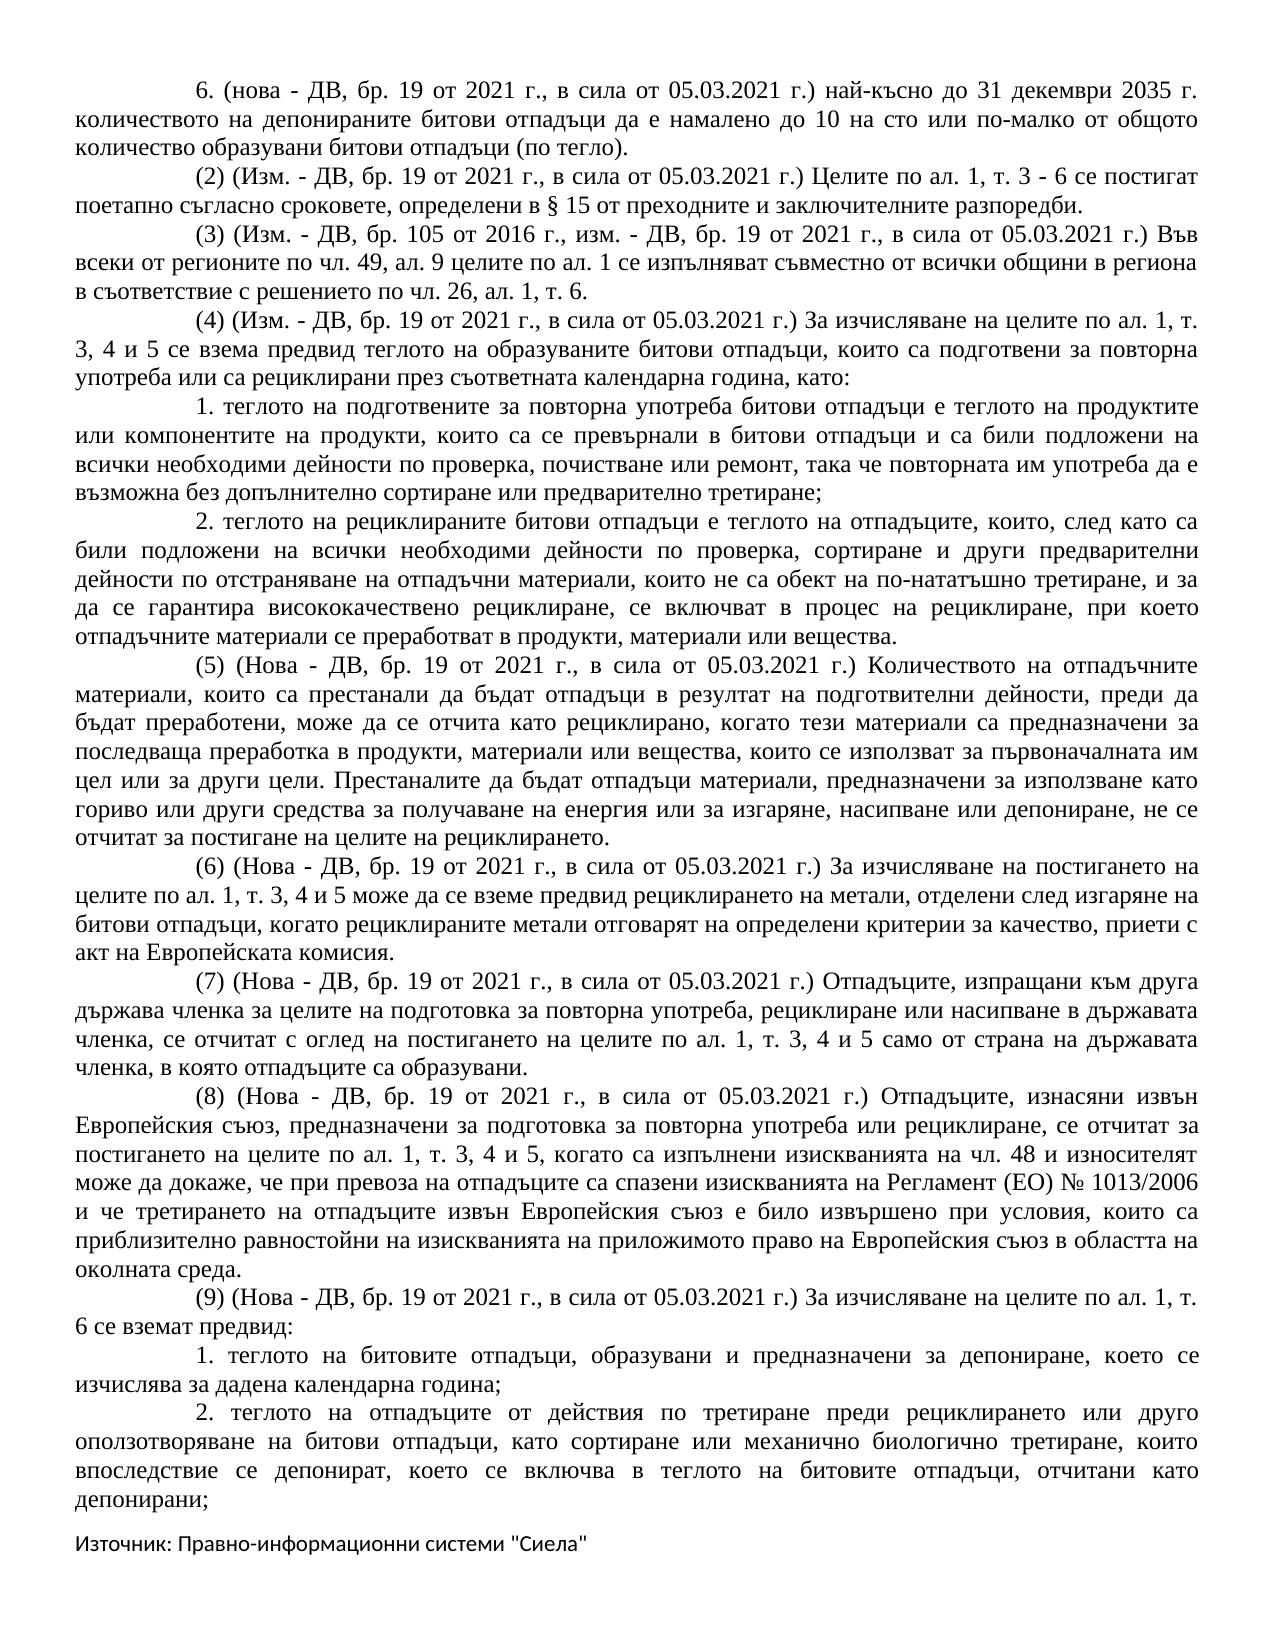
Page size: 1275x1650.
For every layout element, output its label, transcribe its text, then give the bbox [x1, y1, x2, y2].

text 2. теглото на отпадъците от действия по третиране преди рециклирането или друго оползотворяване на битови отпадъци, като сортиране или механично биологично третиране, които впоследствие се депонират, което се включва в теглото на битовите отпадъци, отчитани като депонирани; [75, 1397, 1200, 1512]
text 6. (нова - ДВ, бр. 19 от 2021 г., в сила от 05.03.2021 г.) най-късно до 31 декември 2035 г. количеството на депонираните битови отпадъци да е намалено до 10 на сто или по-малко от общото количество образувани битови отпадъци (по тегло). [75, 75, 1200, 161]
text (8) (Нова - ДВ, бр. 19 от 2021 г., в сила от 05.03.2021 г.) Отпадъците, изнасяни извън Европейския съюз, предназначени за подготовка за повторна употреба или рециклиране, се отчитат за постигането на целите по ал. 1, т. 3, 4 и 5, когато са изпълнени изискванията на чл. 48 и износителят може да докаже, че при превоза на отпадъците са спазени изискванията на Регламент (ЕО) № 1013/2006 и че третирането на отпадъците извън Европейския съюз е било извършено при условия, които са приблизително равностойни на изискванията на приложимото право на Европейския съюз в областта на околната среда. [75, 1081, 1200, 1282]
text 2. теглото на рециклираните битови отпадъци е теглото на отпадъците, които, след като са били подложени на всички необходими дейности по проверка, сортиране и други предварителни дейности по отстраняване на отпадъчни материали, които не са обект на по-нататъшно третиране, и за да се гарантира висококачествено рециклиране, се включват в процес на рециклиране, при което отпадъчните материали се преработват в продукти, материали или вещества. [75, 506, 1200, 650]
text (3) (Изм. - ДВ, бр. 105 от 2016 г., изм. - ДВ, бр. 19 от 2021 г., в сила от 05.03.2021 г.) Във всеки от регионите по чл. 49, ал. 9 целите по ал. 1 се изпълняват съвместно от всички общини в региона в съответствие с решението по чл. 26, ал. 1, т. 6. [75, 219, 1200, 305]
text (7) (Нова - ДВ, бр. 19 от 2021 г., в сила от 05.03.2021 г.) Отпадъците, изпращани към друга държава членка за целите на подготовка за повторна употреба, рециклиране или насипване в държавата членка, се отчитат с оглед на постигането на целите по ал. 1, т. 3, 4 и 5 само от страна на държавата членка, в която отпадъците са образувани. [75, 966, 1200, 1081]
text (4) (Изм. - ДВ, бр. 19 от 2021 г., в сила от 05.03.2021 г.) За изчисляване на целите по ал. 1, т. 3, 4 и 5 се взема предвид теглото на образуваните битови отпадъци, които са подготвени за повторна употреба или са рециклирани през съответната календарна година, като: [75, 305, 1200, 391]
text 1. теглото на битовите отпадъци, образувани и предназначени за депониране, което се изчислява за дадена календарна година; [75, 1340, 1200, 1397]
text (9) (Нова - ДВ, бр. 19 от 2021 г., в сила от 05.03.2021 г.) За изчисляване на целите по ал. 1, т. 6 се вземат предвид: [75, 1282, 1200, 1340]
text (6) (Нова - ДВ, бр. 19 от 2021 г., в сила от 05.03.2021 г.) За изчисляване на постигането на целите по ал. 1, т. 3, 4 и 5 може да се вземе предвид рециклирането на метали, отделени след изгаряне на битови отпадъци, когато рециклираните метали отговарят на определени критерии за качество, приети с акт на Европейската комисия. [75, 851, 1200, 966]
text 1. теглото на подготвените за повторна употреба битови отпадъци е теглото на продуктите или компонентите на продукти, които са се превърнали в битови отпадъци и са били подложени на всички необходими дейности по проверка, почистване или ремонт, така че повторната им употреба да е възможна без допълнително сортиране или предварително третиране; [75, 391, 1200, 506]
text (2) (Изм. - ДВ, бр. 19 от 2021 г., в сила от 05.03.2021 г.) Целите по ал. 1, т. 3 - 6 се постигат поетапно съгласно сроковете, определени в § 15 от преходните и заключителните разпоредби. [75, 161, 1200, 219]
text (5) (Нова - ДВ, бр. 19 от 2021 г., в сила от 05.03.2021 г.) Количеството на отпадъчните материали, които са престанали да бъдат отпадъци в резултат на подготвителни дейности, преди да бъдат преработени, може да се отчита като рециклирано, когато тези материали са предназначени за последваща преработка в продукти, материали или вещества, които се използват за първоначалната им цел или за други цели. Престаналите да бъдат отпадъци материали, предназначени за използване като гориво или други средства за получаване на енергия или за изгаряне, насипване или депониране, не се отчитат за постигане на целите на рециклирането. [75, 650, 1200, 851]
